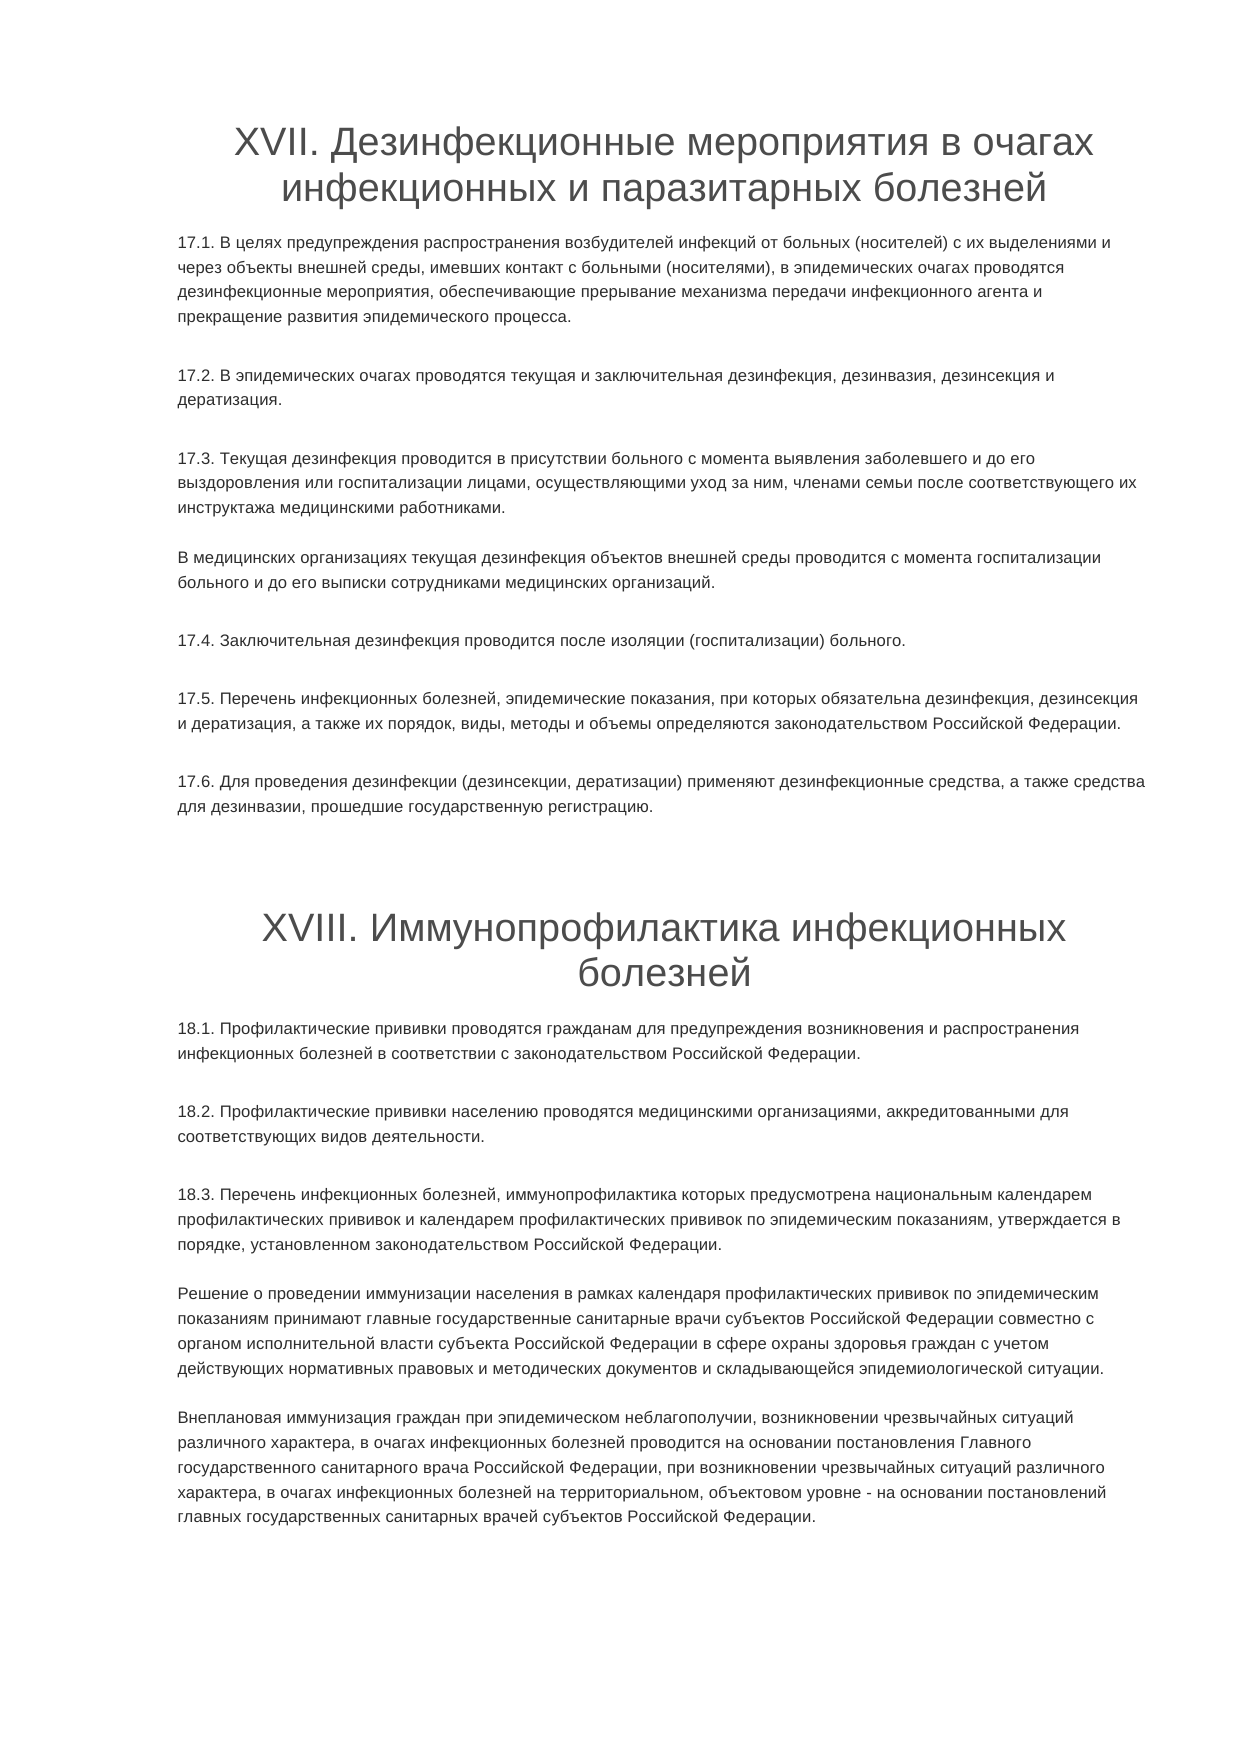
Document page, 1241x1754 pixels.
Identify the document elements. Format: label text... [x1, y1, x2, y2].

text 17.4. Заключительная дезинфекция проводится после изоляции (госпитализации) больного. [177, 625, 1152, 683]
text 18.3. Перечень инфекционных болезней, иммунопрофилактика которых предусмотрена национальным календарем профилактических прививок и календарем профилактических прививок по эпидемическим показаниям, утверждается в порядке, установленном законодательством Российской Федерации. Решение о проведении иммунизации населения в рамках календаря профилактических прививок по эпидемическим показаниям принимают главные государственные санитарные врачи субъектов Российской Федерации совместно с органом исполнительной власти субъекта Российской Федерации в сфере охраны здоровья граждан с учетом действующих нормативных правовых и методических документов и складывающейся эпидемиологической ситуации. Внеплановая иммунизация граждан при эпидемическом неблагополучии, возникновении чрезвычайных ситуаций различного характера, в очагах инфекционных болезней проводится на основании постановления Главного государственного санитарного врача Российской Федерации, при возникновении чрезвычайных ситуаций различного характера, в очагах инфекционных болезней на территориальном, объектовом уровне - на основании постановлений главных государственных санитарных врачей субъектов Российской Федерации. [177, 1179, 1152, 1560]
text 17.3. Текущая дезинфекция проводится в присутствии больного с момента выявления заболевшего и до его выздоровления или госпитализации лицами, осуществляющими уход за ним, членами семьи после соответствующего их инструктажа медицинскими работниками. В медицинских организациях текущая дезинфекция объектов внешней среды проводится с момента госпитализации больного и до его выписки сотрудниками медицинских организаций. [177, 443, 1152, 625]
text 17.1. В целях предупреждения распространения возбудителей инфекций от больных (носителей) с их выделениями и через объекты внешней среды, имевших контакт с больными (носителями), в эпидемических очагах проводятся дезинфекционные мероприятия, обеспечивающие прерывание механизма передачи инфекционного агента и прекращение развития эпидемического процесса. [177, 227, 1152, 360]
text 17.5. Перечень инфекционных болезней, эпидемические показания, при которых обязательна дезинфекция, дезинсекция и дератизация, а также их порядок, виды, методы и объемы определяются законодательством Российской Федерации. [177, 683, 1152, 767]
text 17.2. В эпидемических очагах проводятся текущая и заключительная дезинфекция, дезинвазия, дезинсекция и дератизация. [177, 360, 1152, 443]
text XVII. Дезинфекционные мероприятия в очагах инфекционных и паразитарных болезней [177, 118, 1152, 209]
text 17.6. Для проведения дезинфекции (дезинсекции, дератизации) применяют дезинфекционные средства, а также средства для дезинвазии, прошедшие государственную регистрацию. [177, 767, 1152, 874]
text 18.2. Профилактические прививки населению проводятся медицинскими организациями, аккредитованными для соответствующих видов деятельности. [177, 1096, 1152, 1179]
text 18.1. Профилактические прививки проводятся гражданам для предупреждения возникновения и распространения инфекционных болезней в соответствии с законодательством Российской Федерации. [177, 1013, 1152, 1096]
text XVIII. Иммунопрофилактика инфекционных болезней [177, 904, 1152, 995]
